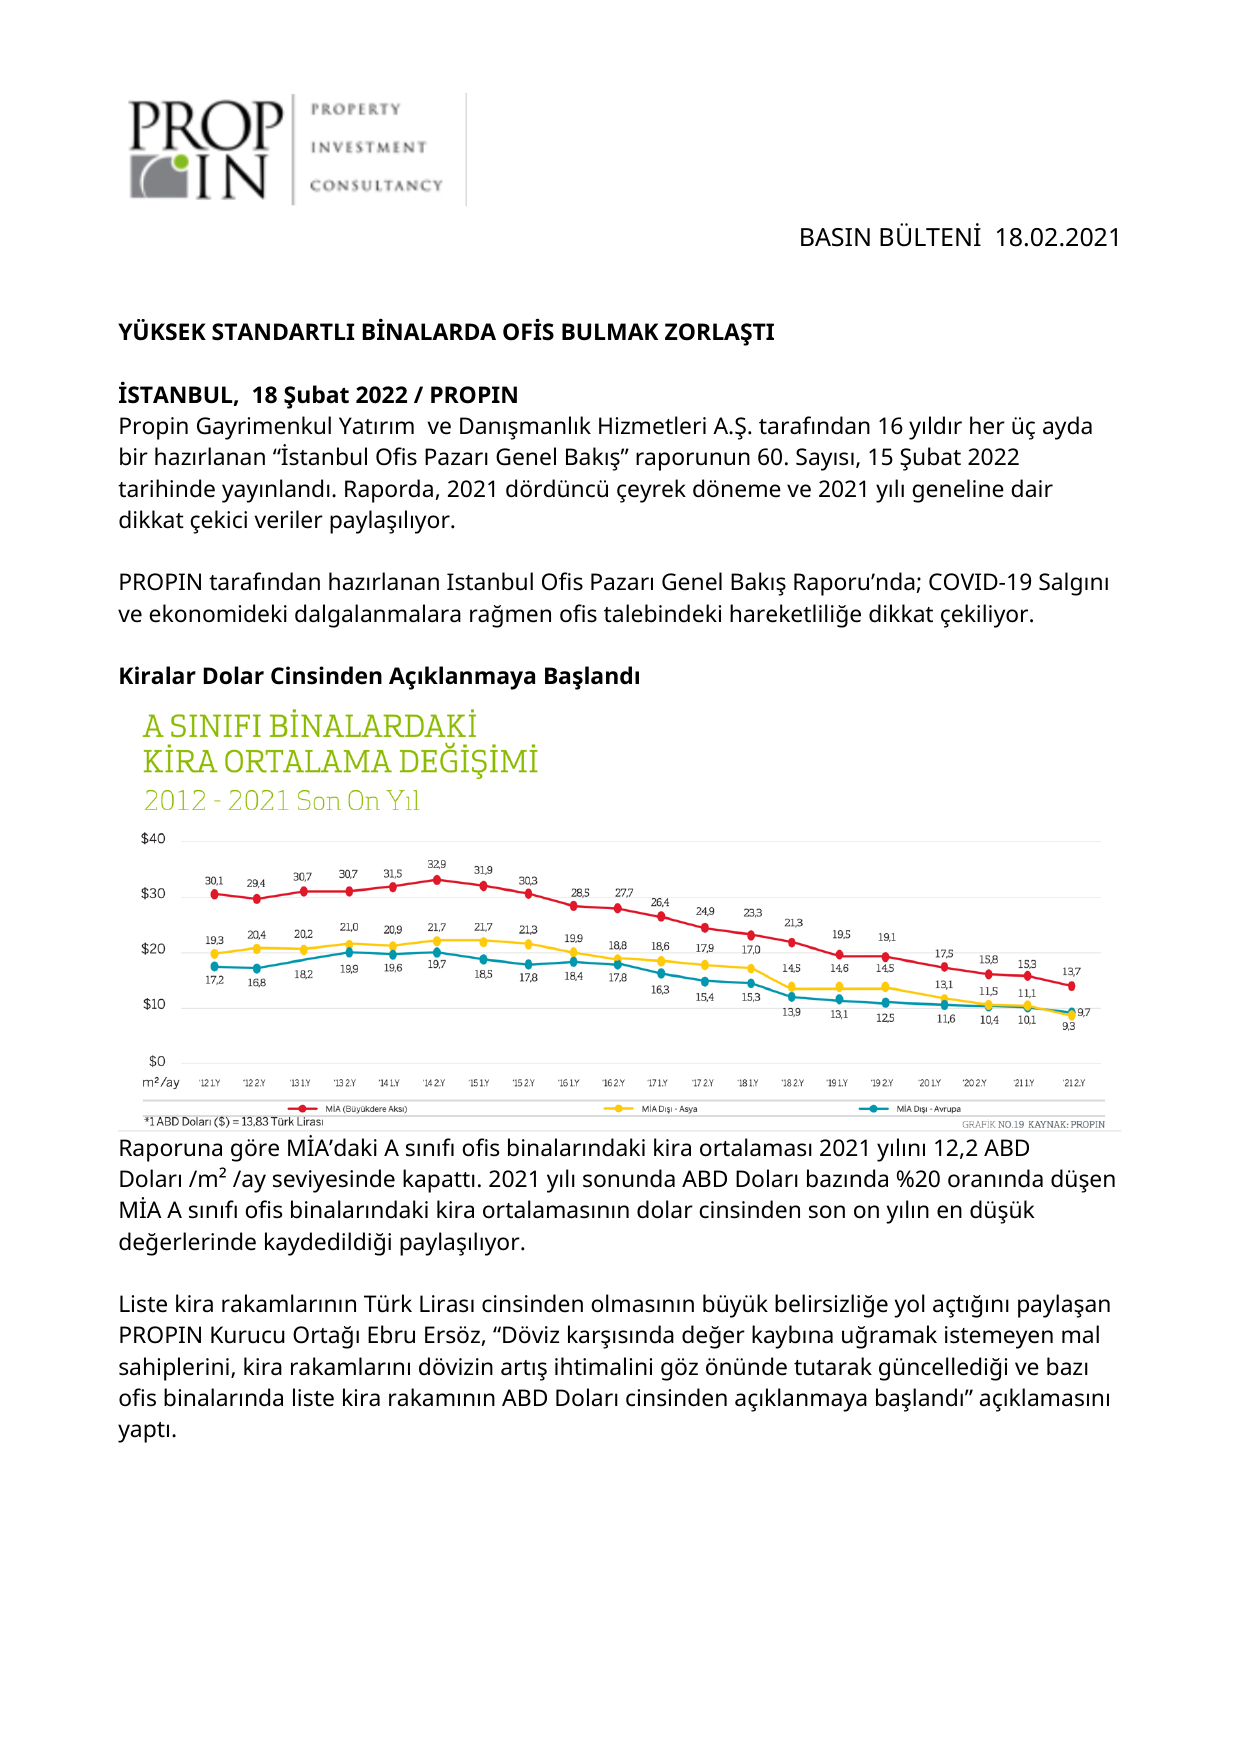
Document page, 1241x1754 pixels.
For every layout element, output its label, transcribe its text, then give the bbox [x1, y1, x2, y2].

text Liste kira rakamlarının Türk Lirası cinsinden olmasının büyük belirsizliğe yol açtığını paylaşan PROPIN Kurucu Ortağı Ebru Ersöz, “Döviz karşısında değer kaybına uğramak istemeyen mal sahiplerini, kira rakamlarını dövizin artış ihtimalini göz önünde tutarak güncellediği ve bazı ofis binalarında liste kira rakamının ABD Doları cinsinden açıklanmaya başlandı” açıklamasını yaptı. [118, 1288, 1122, 1444]
text YÜKSEK STANDARTLI BİNALARDA OFİS BULMAK ZORLAŞTI [118, 316, 1122, 347]
picture [118, 73, 473, 220]
text PROPIN tarafından hazırlanan Istanbul Ofis Pazarı Genel Bakış Raporu’nda; COVID-19 Salgını ve ekonomideki dalgalanmalara rağmen ofis talebindeki hareketliliğe dikkat çekiliyor. [118, 566, 1122, 629]
picture [118, 691, 1122, 1132]
text Kiralar Dolar Cinsinden Açıklanmaya Başlandı [118, 660, 1122, 691]
text Propin Gayrimenkul Yatırım ve Danışmanlık Hizmetleri A.Ş. tarafından 16 yıldır her üç ayda bir hazırlanan “İstanbul Ofis Pazarı Genel Bakış” raporunun 60. Sayısı, 15 Şubat 2022 tarihinde yayınlandı. Raporda, 2021 dördüncü çeyrek döneme ve 2021 yılı geneline dair dikkat çekici veriler paylaşılıyor. [118, 410, 1122, 535]
text Raporuna göre MİA’daki A sınıfı ofis binalarındaki kira ortalaması 2021 yılını 12,2 ABD Doları /m² /ay seviyesinde kapattı. 2021 yılı sonunda ABD Doları bazında %20 oranında düşen MİA A sınıfı ofis binalarındaki kira ortalamasının dolar cinsinden son on yılın en düşük değerlerinde kaydedildiği paylaşılıyor. [118, 1132, 1122, 1257]
text İSTANBUL, 18 Şubat 2022 / PROPIN [118, 379, 1122, 410]
